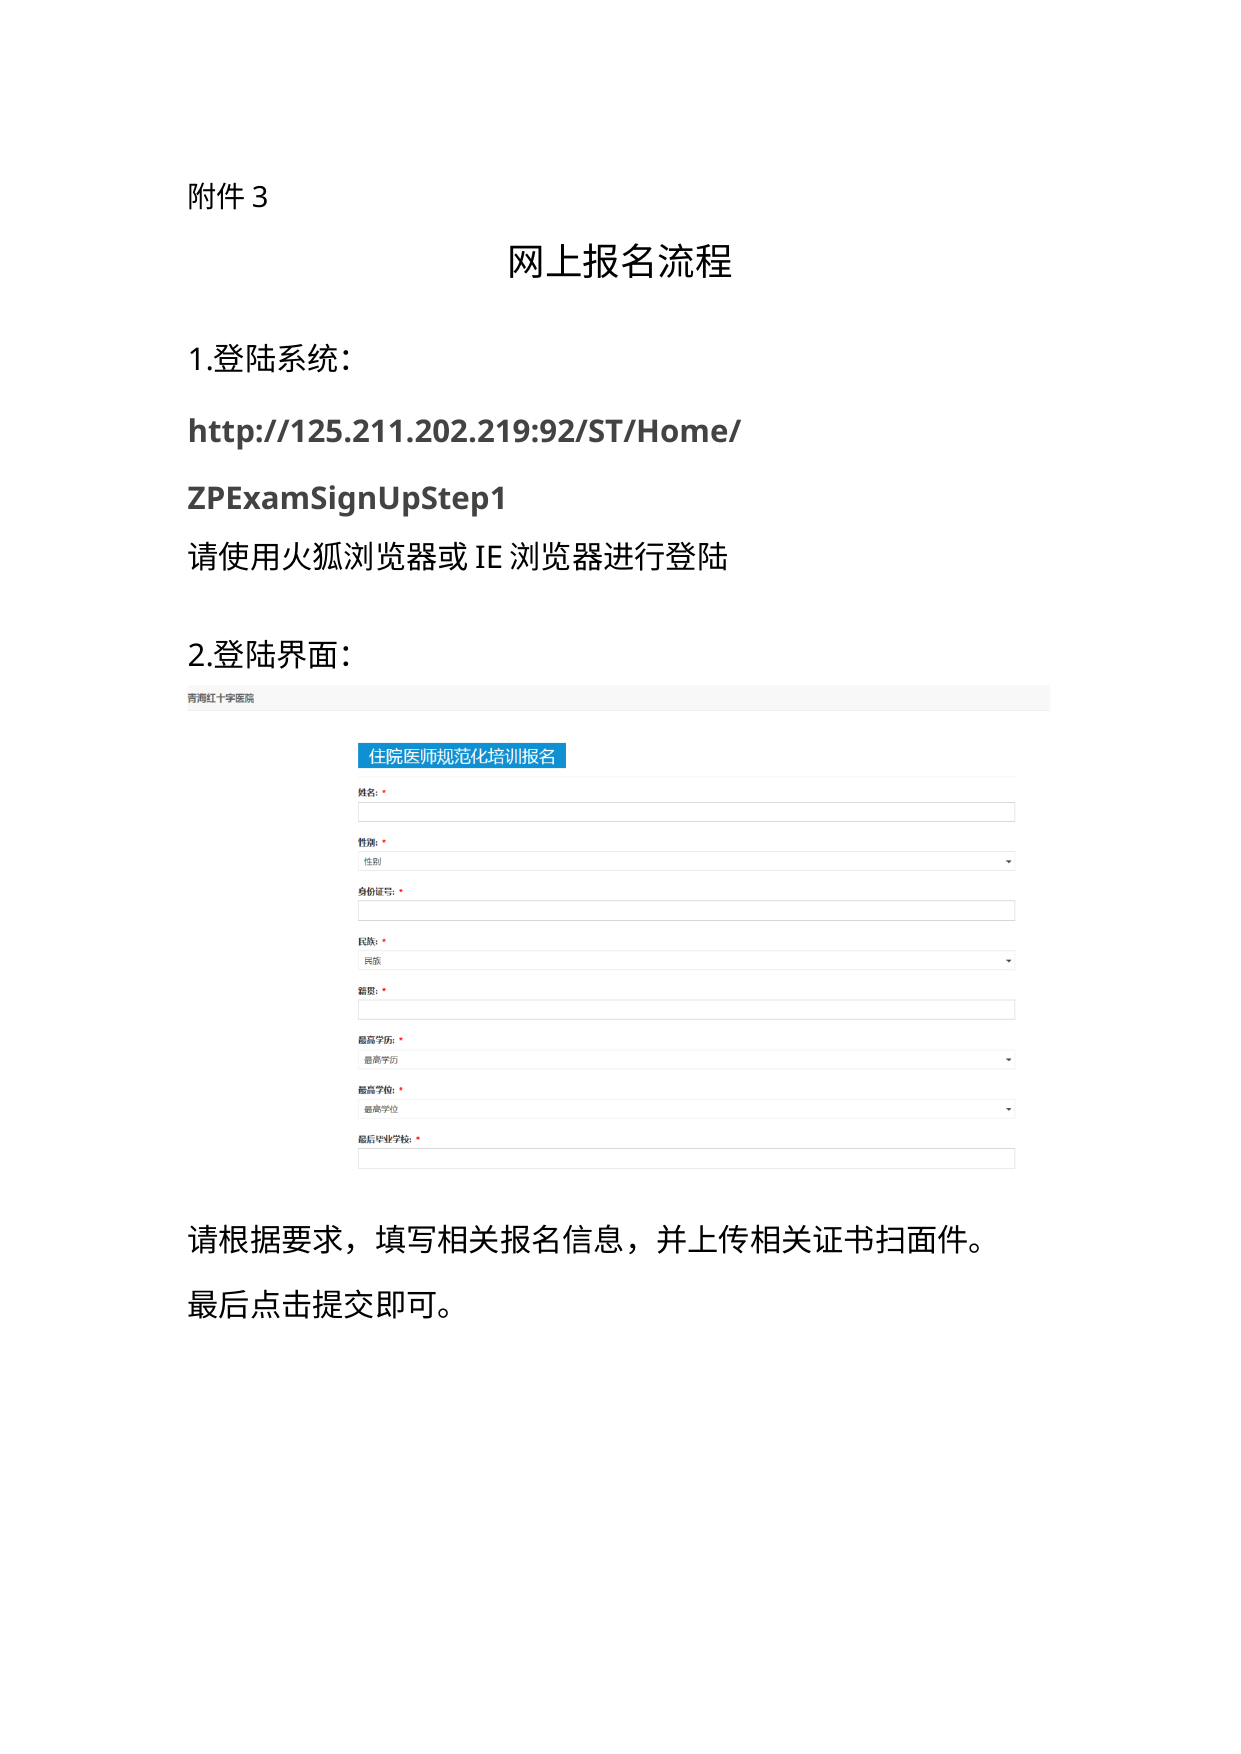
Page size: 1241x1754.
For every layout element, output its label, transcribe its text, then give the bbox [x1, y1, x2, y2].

text 附件3 [187, 162, 1053, 227]
text 请根据要求，填写相关报名信息，并上传相关证书扫面件。 [187, 1205, 1053, 1270]
list http://125.211.202.219:92/ST/Home/ZPExamSignUpStep1 [187, 389, 1053, 523]
text 最后点击提交即可。 [187, 1270, 1053, 1335]
text 2.登陆界面： [187, 620, 1053, 685]
picture [187, 685, 1051, 1177]
text 请使用火狐浏览器或IE浏览器进行登陆 [187, 523, 1053, 588]
text 1.登陆系统： [187, 324, 1053, 389]
text 网上报名流程 [187, 227, 1053, 292]
